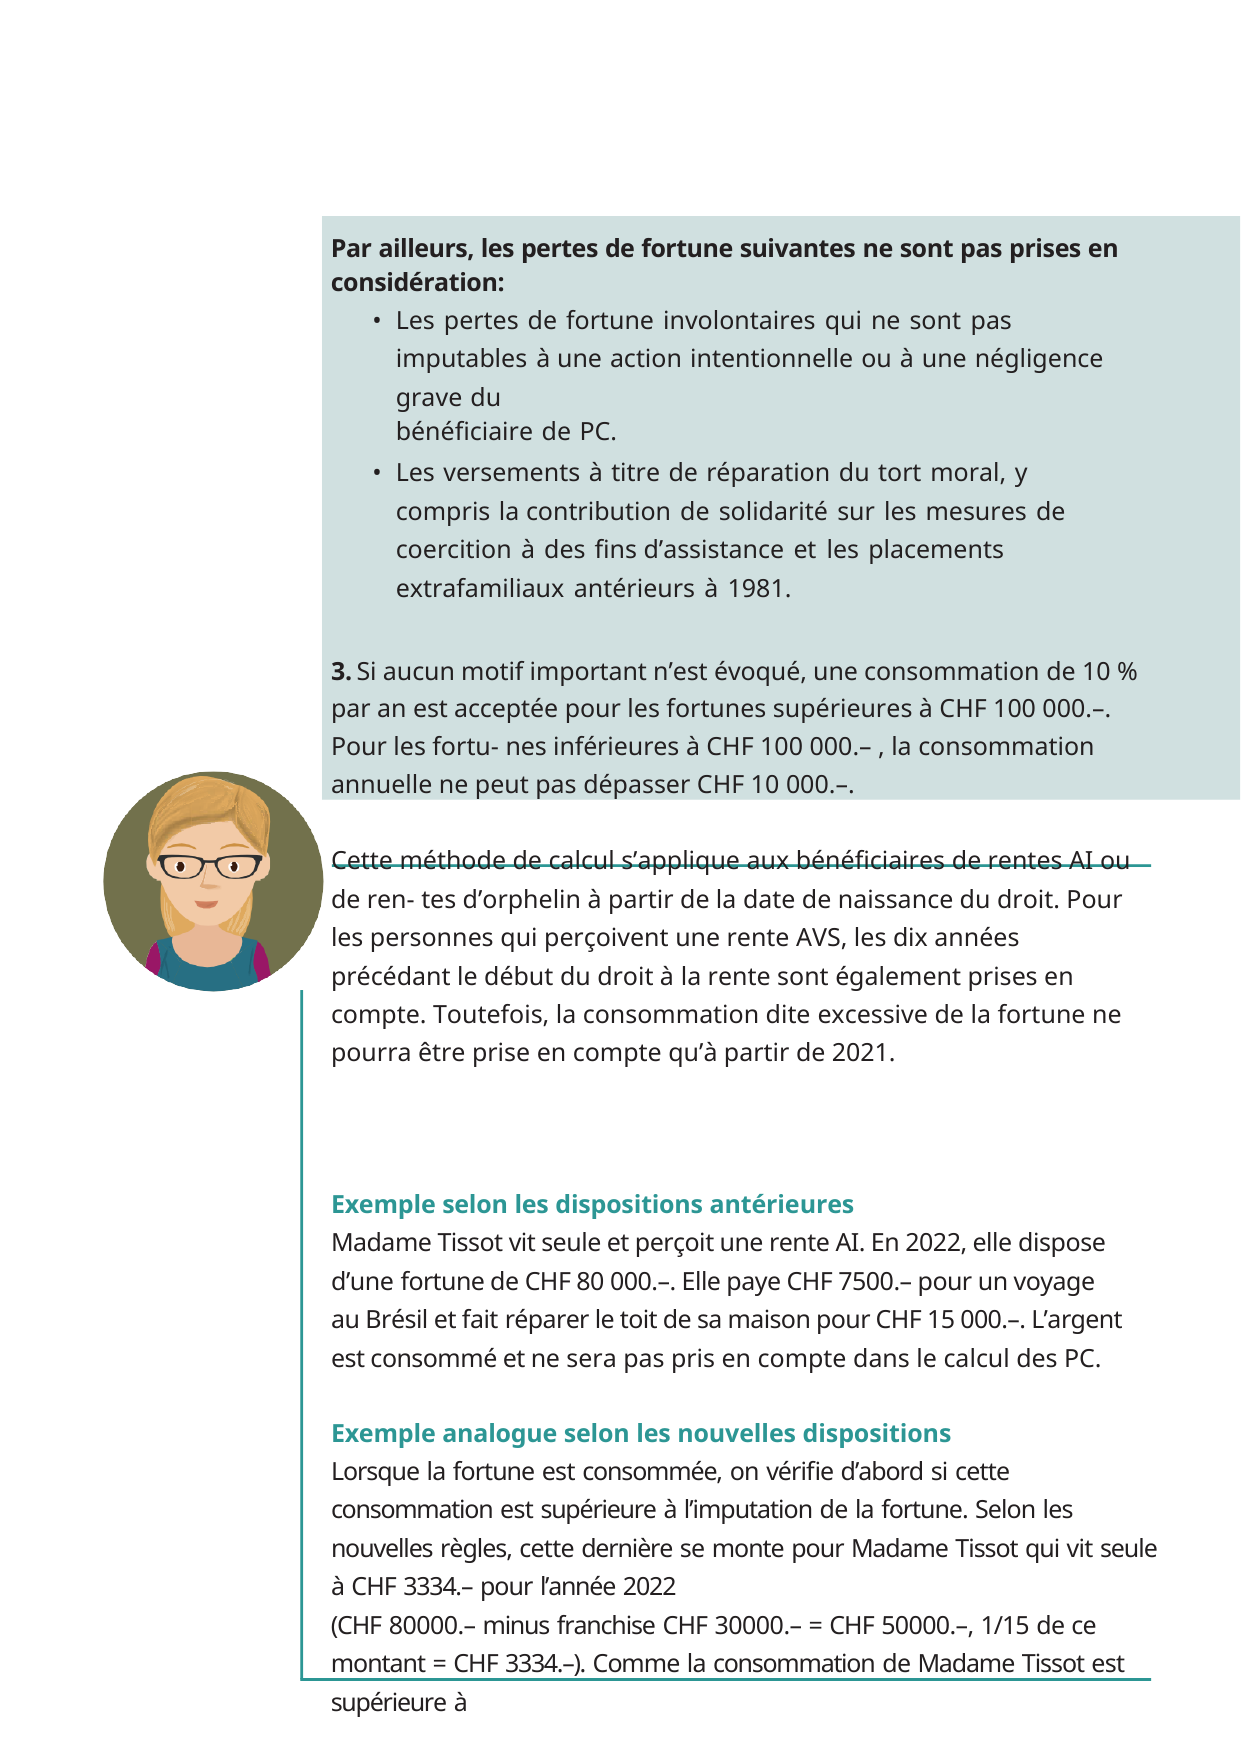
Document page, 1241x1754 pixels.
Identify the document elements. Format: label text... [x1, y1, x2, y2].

text Lorsque la fortune est consommée, on vérifie d’abord si cette consommation est supérieure à l’imputation de la fortune. Selon les nouvelles règles, cette dernière se monte pour Madame Tissot qui vit seule à CHF 3334.– pour l’année 2022 [331, 1453, 1168, 1603]
subtitle Exemple analogue selon les nouvelles dispositions [331, 1416, 1240, 1450]
text (CHF 80000.– minus franchise CHF 30000.– = CHF 50000.–, 1/15 de ce montant = CHF 3334.–). Comme la consommation de Madame Tissot est supérieure à [331, 1607, 1168, 1718]
subtitle Exemple selon les dispositions antérieures [331, 1187, 1240, 1221]
list Les versements à titre de réparation du tort moral, y compris la contribution de solidarité sur les mesures de coercition à des fins d’assistance et les placements extrafamiliaux antérieurs à 1981. [372, 455, 1125, 604]
picture [103, 216, 1241, 1681]
text bénéficiaire de PC. [396, 418, 1240, 446]
subtitle Par ailleurs, les pertes de fortune suivantes ne sont pas prises en considération: [331, 231, 1240, 299]
list Si aucun motif important n’est évoqué, une consommation de 10 % par an est acceptée pour les fortunes supérieures à CHF 100 000.–. Pour les fortu- nes inférieures à CHF 100 000.– , la consommation annuelle ne peut pas dépasser CHF 10 000.–. [331, 653, 1152, 800]
text Madame Tissot vit seule et perçoit une rente AI. En 2022, elle dispose d’une fortune de CHF 80 000.–. Elle paye CHF 7500.– pour un voyage au Brésil et fait réparer le toit de sa maison pour CHF 15 000.–. L’argent est consommé et ne sera pas pris en compte dans le calcul des PC. [331, 1225, 1126, 1374]
list Les pertes de fortune involontaires qui ne sont pas imputables à une action intentionnelle ou à une négligence grave du [372, 303, 1115, 414]
text Cette méthode de calcul s’applique aux bénéficiaires de rentes AI ou de ren- tes d’orphelin à partir de la date de naissance du droit. Pour les personnes qui perçoivent une rente AVS, les dix années précédant le début du droit à la rente sont également prises en compte. Toutefois, la consommation dite excessive de la fortune ne pourra être prise en compte qu’à partir de 2021. [331, 843, 1143, 1069]
